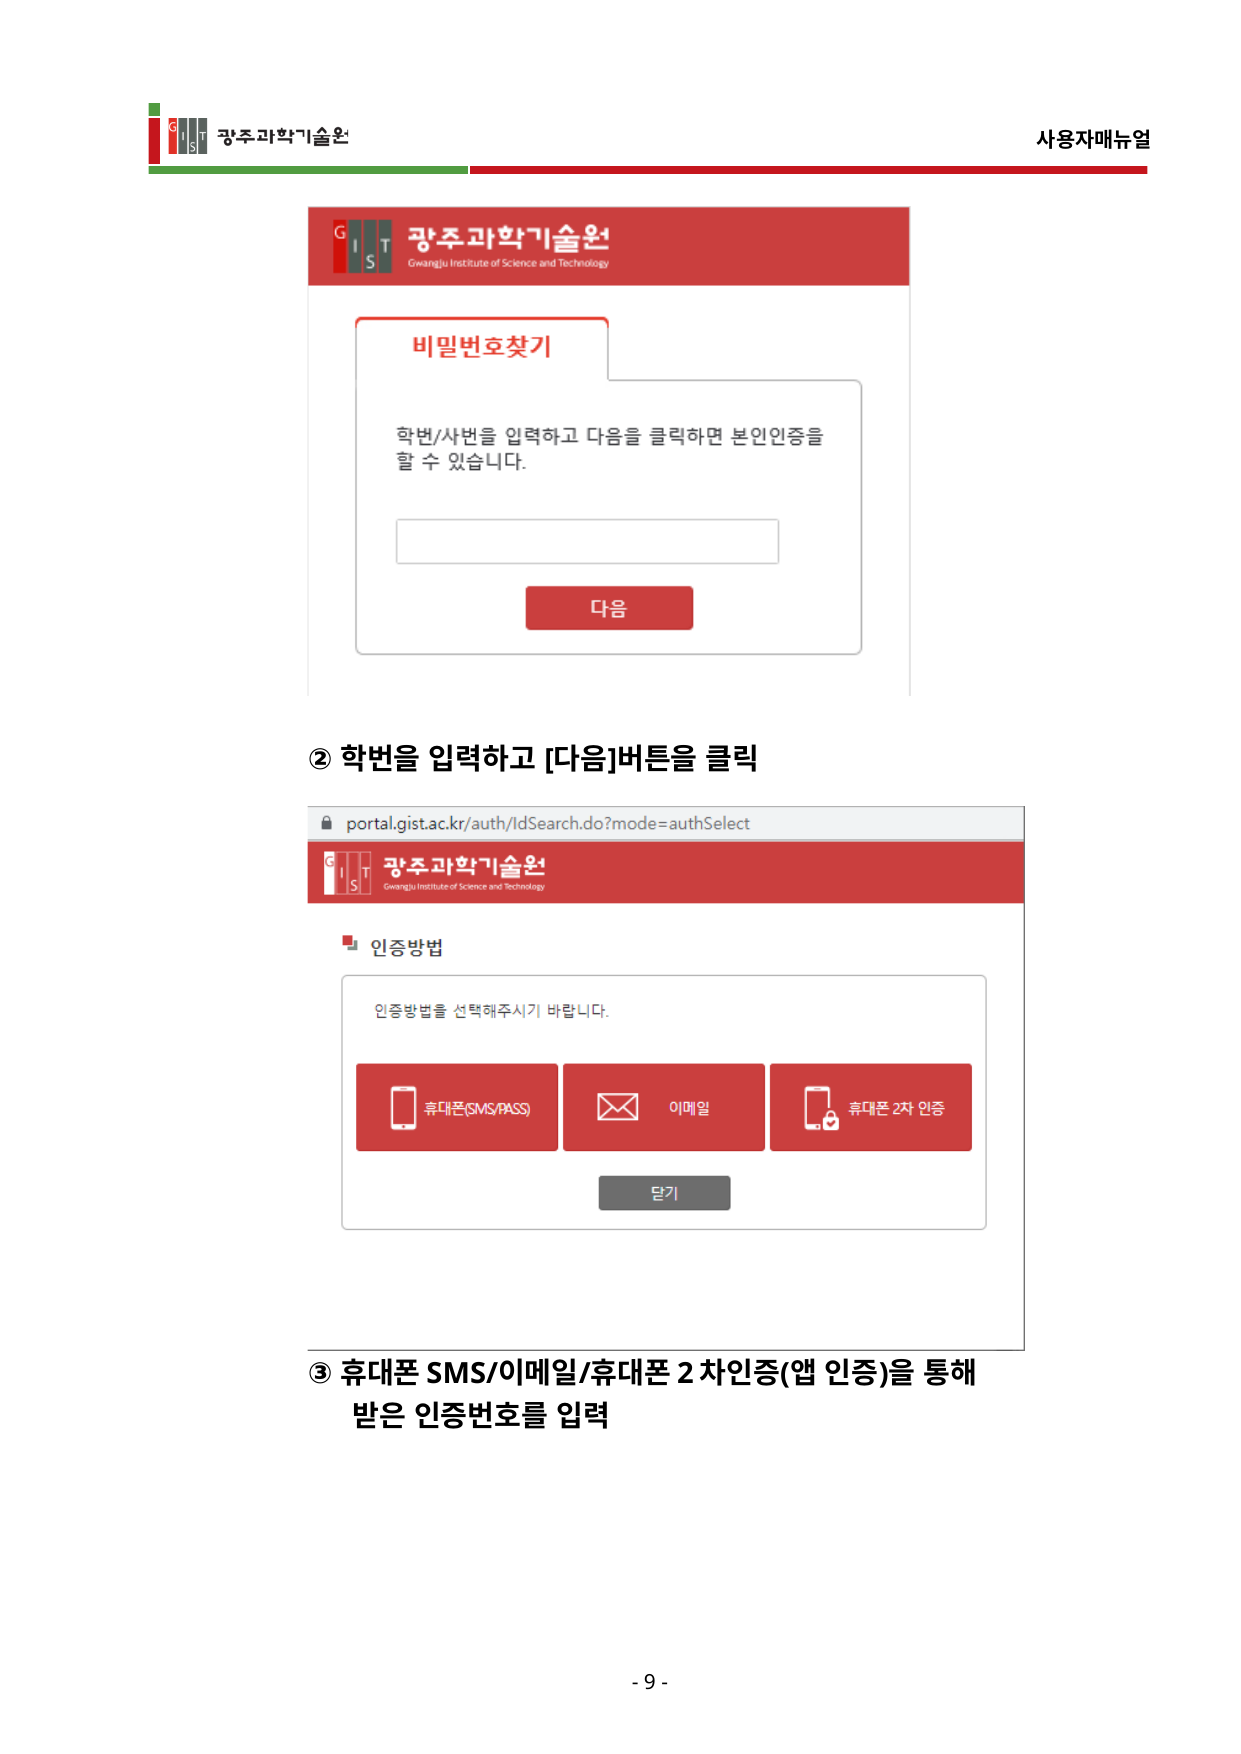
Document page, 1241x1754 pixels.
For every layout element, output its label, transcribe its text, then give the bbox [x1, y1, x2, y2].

picture [148, 103, 1148, 174]
text ② 학번을 입력하고 [다음]버튼을 클릭 [308, 736, 1152, 778]
picture [307, 206, 911, 696]
text 받은 인증번호를 입력 [148, 1392, 1152, 1435]
text ③ 휴대폰SMS/이메일/휴대폰2차인증(앱 인증)을 통해 [308, 1350, 1152, 1392]
picture [307, 806, 1025, 1351]
